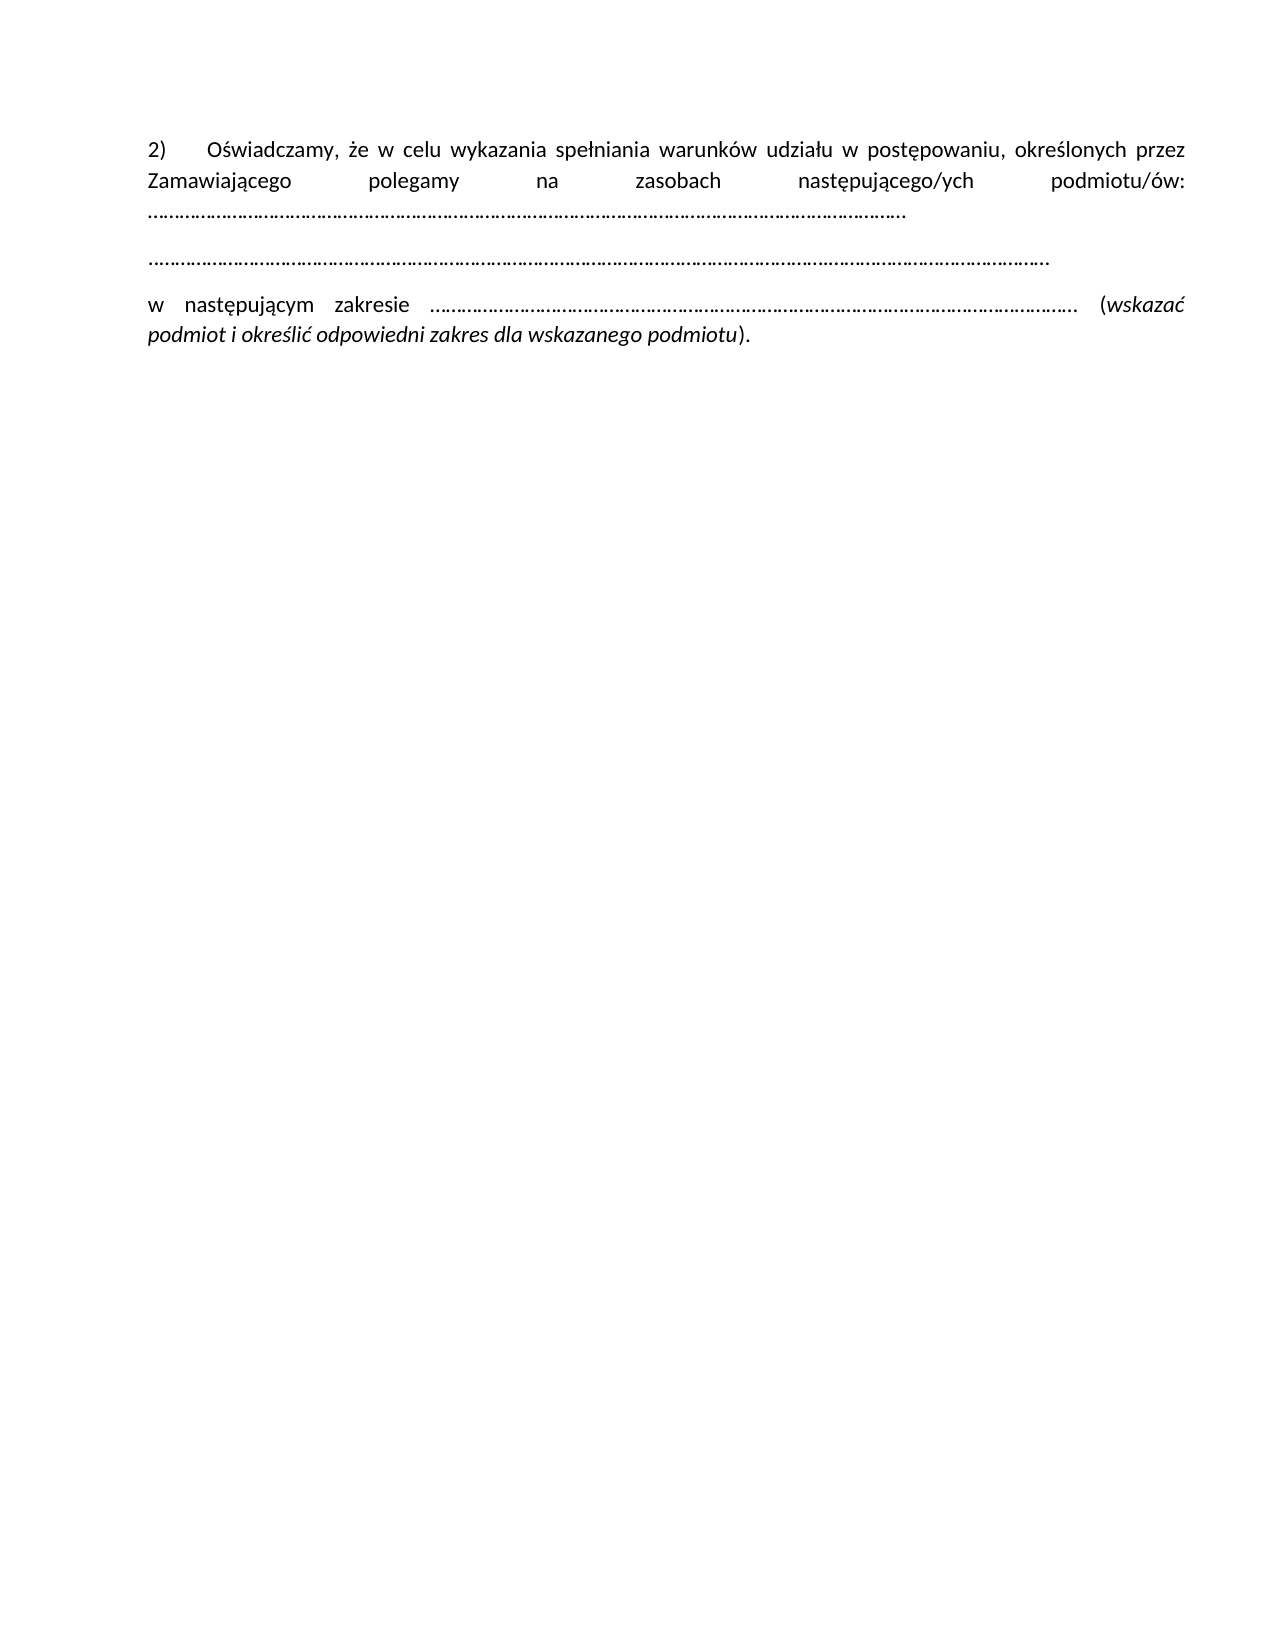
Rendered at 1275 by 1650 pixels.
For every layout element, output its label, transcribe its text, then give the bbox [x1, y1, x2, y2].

text ..……………………………………………………………………………………………………………….…………………………………… [148, 243, 1187, 271]
text w następującym zakresie …………………………………………………………………………………………………………… (wskazać podmiot i określić odpowiedni zakres dla wskazanego podmiotu). [148, 290, 1187, 348]
list Oświadczamy, że w celu wykazania spełniania warunków udziału w postępowaniu, określonych przez Zamawiającego polegamy na zasobach następującego/ych podmiotu/ów: ……………………………………………………………………………………………………………………………… [148, 136, 1187, 224]
